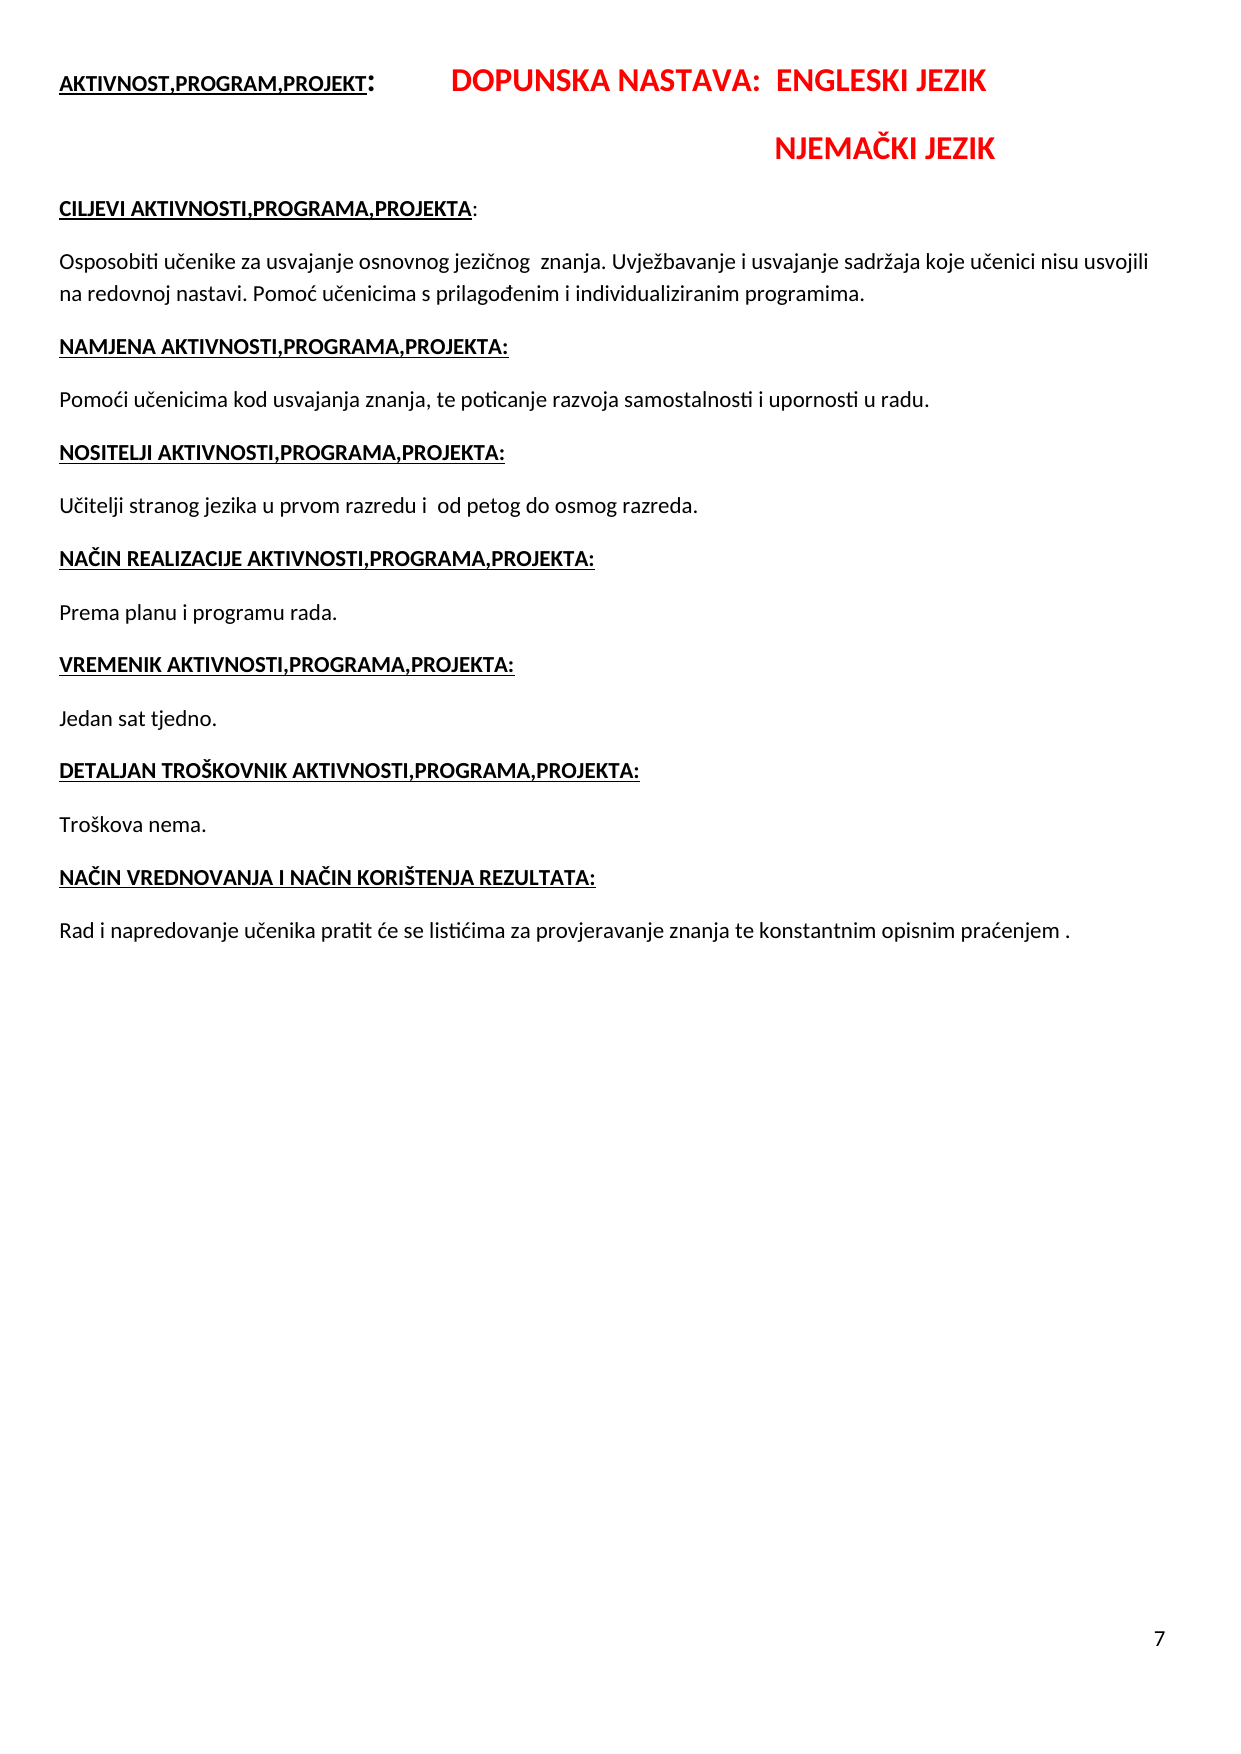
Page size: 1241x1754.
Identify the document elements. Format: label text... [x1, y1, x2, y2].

text NJEMAČKI JEZIK [59, 127, 1165, 167]
text Pomoći učenicima kod usvajanja znanja, te poticanje razvoja samostalnosti i upornosti u radu. [59, 386, 1165, 413]
text Učitelji stranog jezika u prvom razredu i od petog do osmog razreda. [59, 492, 1165, 519]
text VREMENIK AKTIVNOSTI,PROGRAMA,PROJEKTA: [59, 651, 1165, 679]
text CILJEVI AKTIVNOSTI,PROGRAMA,PROJEKTA: [59, 194, 1165, 222]
text NAMJENA AKTIVNOSTI,PROGRAMA,PROJEKTA: [59, 332, 1165, 361]
text Jedan sat tjedno. [59, 704, 1165, 732]
text Troškova nema. [59, 810, 1165, 838]
text DETALJAN TROŠKOVNIK AKTIVNOSTI,PROGRAMA,PROJEKTA: [59, 757, 1165, 785]
text NOSITELJI AKTIVNOSTI,PROGRAMA,PROJEKTA: [59, 438, 1165, 467]
text Rad i napredovanje učenika pratit će se listićima za provjeravanje znanja te konstantnim opisnim praćenjem . [59, 916, 1165, 944]
text Osposobiti učenike za usvajanje osnovnog jezičnog znanja. Uvježbavanje i usvajanje sadržaja koje učenici nisu usvojili na redovnoj nastavi. Pomoć učenicima s prilagođenim i individualiziranim programima. [59, 247, 1165, 307]
text AKTIVNOST,PROGRAM,PROJEKT: DOPUNSKA NASTAVA: ENGLESKI JEZIK [59, 59, 1165, 100]
text Prema planu i programu rada. [59, 598, 1165, 626]
text NAČIN REALIZACIJE AKTIVNOSTI,PROGRAMA,PROJEKTA: [59, 544, 1165, 573]
text NAČIN VREDNOVANJA I NAČIN KORIŠTENJA REZULTATA: [59, 863, 1165, 891]
